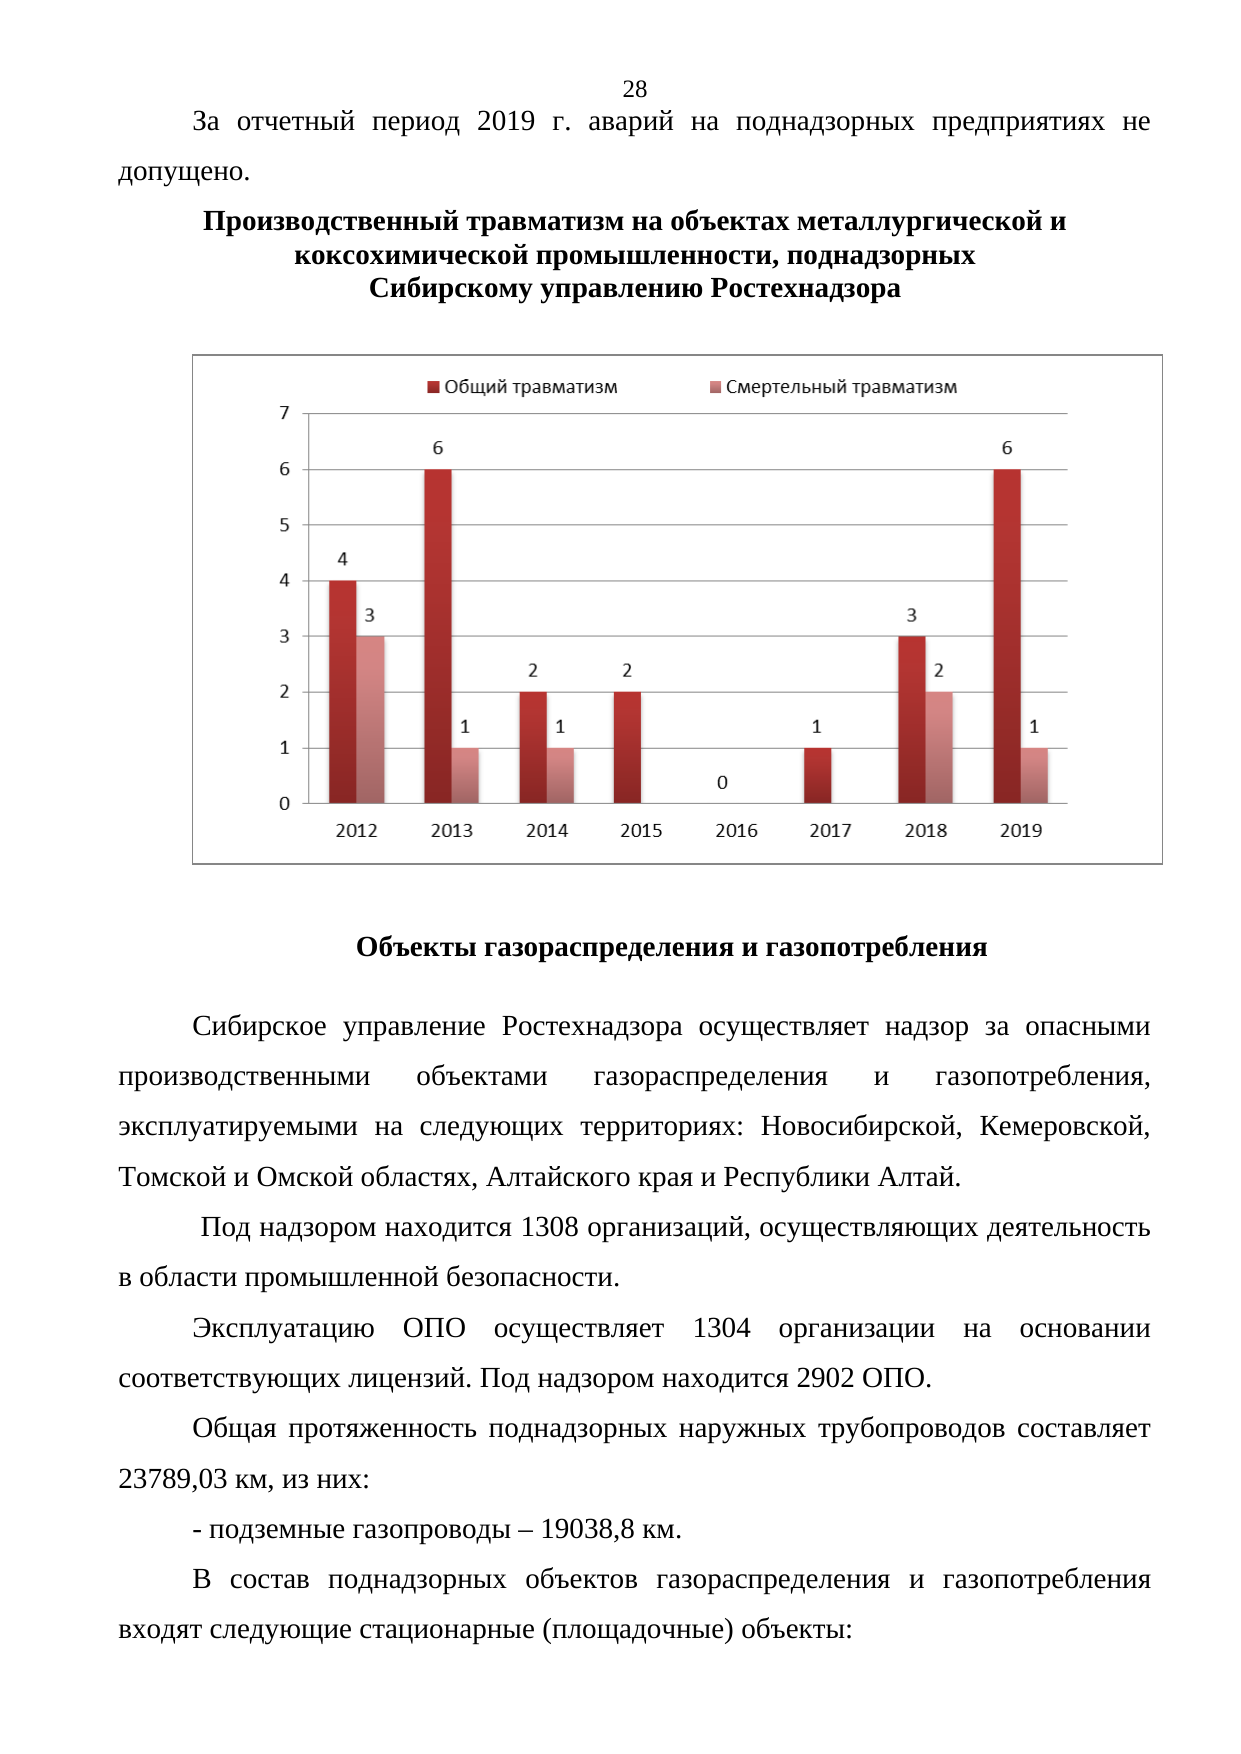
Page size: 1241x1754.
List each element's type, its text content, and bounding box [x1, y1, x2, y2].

text - подземные газопроводы – 19038,8 км. [118, 1511, 1152, 1544]
text Сибирское управление Ростехнадзора осуществляет надзор за опасными производственными объектами газораспределения и газопотребления, эксплуатируемыми на следующих территориях: Новосибирской, Кемеровской, Томской и Омской областях, Алтайского края и Республики Алтай. [118, 1008, 1152, 1192]
text Под надзором находится 1308 организаций, осуществляющих деятельность в области промышленной безопасности. [118, 1209, 1152, 1293]
text Общая протяженность поднадзорных наружных трубопроводов составляет 23789,03 км, из них: [118, 1410, 1152, 1494]
text Эксплуатацию ОПО осуществляет 1304 организации на основании соответствующих лицензий. Под надзором находится 2902 ОПО. [118, 1310, 1152, 1394]
text В состав поднадзорных объектов газораспределения и газопотребления входят следующие стационарные (площадочные) объекты: [118, 1561, 1152, 1645]
subtitle Объекты газораспределения и газопотребления [118, 929, 1152, 962]
text Сибирскому управлению Ростехнадзора [118, 270, 1152, 304]
picture [192, 354, 1163, 865]
text Производственный травматизм на объектах металлургической и коксохимической промышленности, поднадзорных [118, 203, 1152, 270]
text За отчетный период 2019 г. аварий на поднадзорных предприятиях не допущено. [118, 103, 1152, 186]
